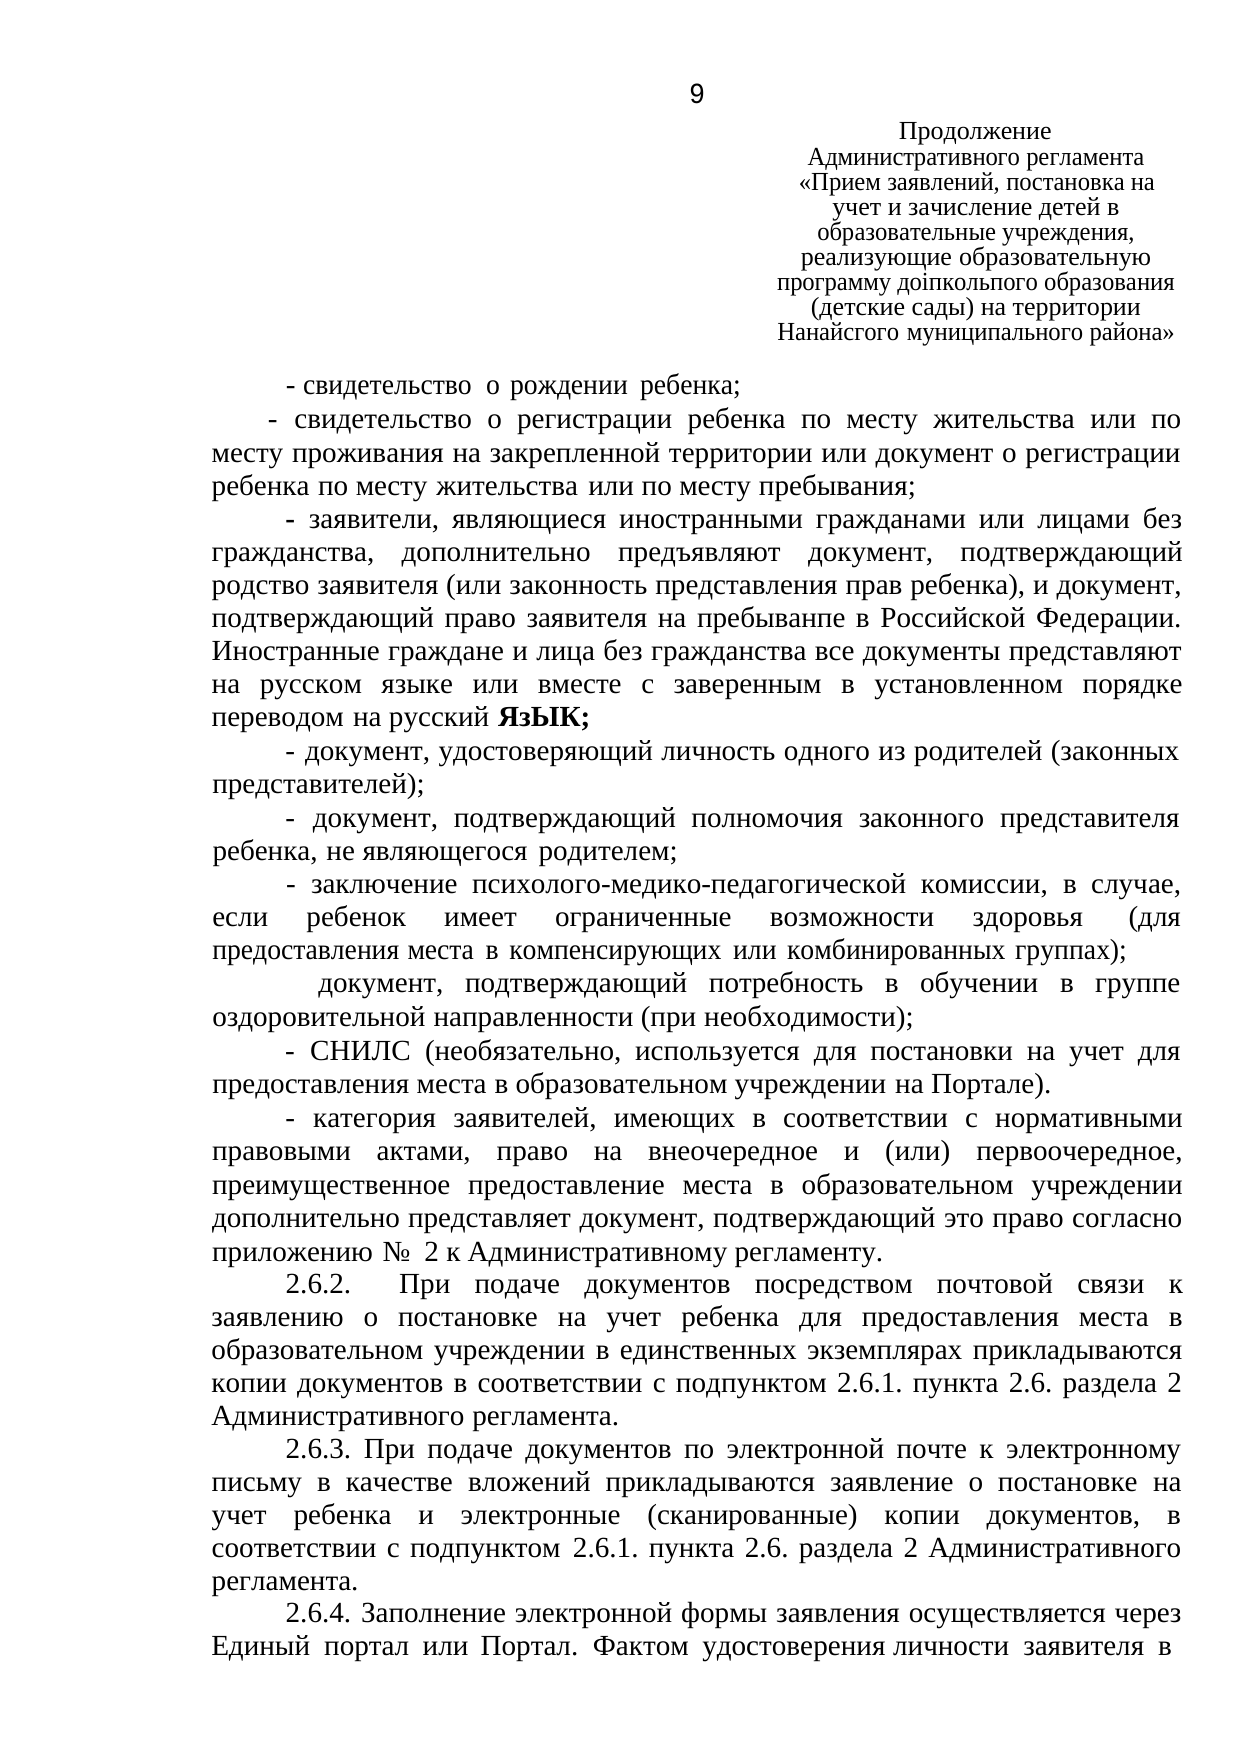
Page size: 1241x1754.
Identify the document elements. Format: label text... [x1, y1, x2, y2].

list свидетельство о регистрации ребенка по месту жительства или по месту проживания на закрепленной территории или документ о регистрации ребенка по месту жительства или по месту пребывания; [211, 401, 1181, 502]
list При подаче документов посредством почтовой связи к заявлению о постановке на учет ребенка для предоставления места в образовательном учреждении в единственных экземплярах прикладываются копии документов в соответствии с подпунктом 2.6.1. пункта 2.6. раздела 2 Административного регламента. [211, 1267, 1183, 1432]
list При подаче документов по электронной почте к электронному письму в качестве вложений прикладываются заявление о постановке на учет ребенка и электронные (сканированные) копии документов, в соответствии с подпунктом 2.6.1. пункта 2.6. раздела 2 Административного регламента. [211, 1432, 1181, 1596]
list категория заявителей, имеющих в соответствии с нормативными правовыми актами, право на внеочередное и (или) первоочередное, преимущественное предоставление места в образовательном учреждении дополнительно представляет документ, подтверждающий это право согласно приложению № 2 к Административному регламенту. [212, 1100, 1183, 1267]
list Заполнение электронной формы заявления осуществляется через Единый портал или Портал. Фактом удостоверения личности заявителя в [211, 1596, 1182, 1662]
list документ, удостоверяющий личность одного из родителей (законных представителей); [212, 733, 1180, 800]
text 9 [77, 79, 705, 112]
list свидетельство о рождении ребенка; [286, 367, 743, 400]
list заявители, являющиеся иностранными гражданами или лицами без гражданства, дополнительно предъявляют документ, подтверждающий родство заявителя (или законность представления прав ребенка), и документ, подтверждающий право заявителя на пребыванпе в Российской Федерации. Иностранные граждане и лица без гражданства все документы представляют на русском языке или вместе с заверенным в установленном порядке переводом на русский ЯзЫК; [211, 502, 1183, 733]
text «Прием заявлений, постановка на учет и зачисление детей в образовательные учреждения, реализующие образовательную программу доіпкольпого образования (детские сады) на территории Нанайсгого муниципального района» [776, 171, 1176, 346]
list заключение психолого-медико-педагогической комиссии, в случае, если ребенок имеет ограниченные возможности здоровья (для предоставления места в компенсирующих или комбинированных группах); [212, 867, 1181, 966]
list документ, подтверждающий полномочия законного представителя ребенка, не являющегося родителем; [212, 800, 1179, 867]
text Продолжение Административного регламента [804, 118, 1146, 171]
list СНИЛС (необязательно, используется для постановки на учет для предоставления места в образовательном учреждении на Портале). [212, 1033, 1181, 1100]
text документ, подтверждающий потребность в обучении в группе оздоровительной направленности (при необходимости); [212, 966, 1181, 1033]
